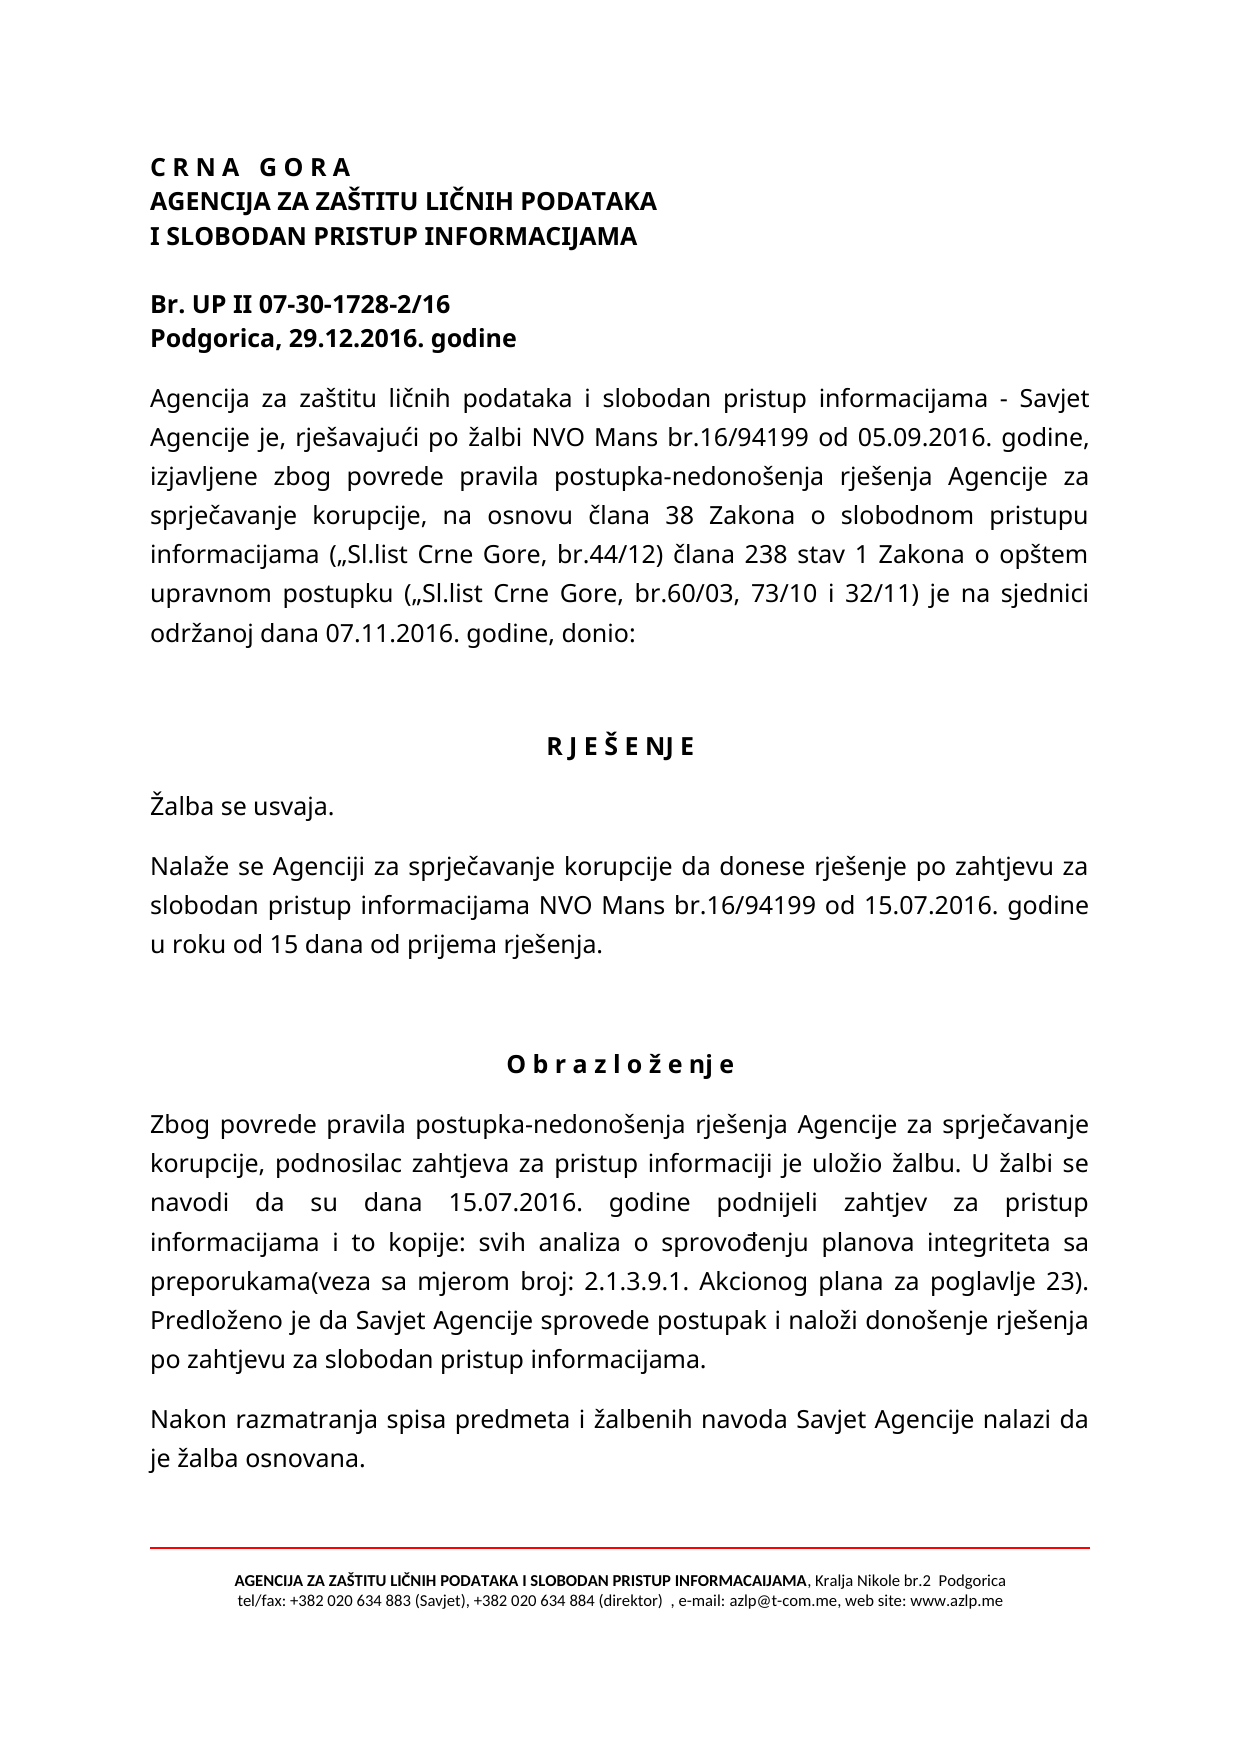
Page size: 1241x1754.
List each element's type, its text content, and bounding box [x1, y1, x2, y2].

text Nalaže se Agenciji za sprječavanje korupcije da donese rješenje po zahtjevu za slobodan pristup informacijama NVO Mans br.16/94199 od 15.07.2016. godine u roku od 15 dana od prijema rješenja. [150, 848, 1090, 961]
text AGENCIJA ZA ZAŠTITU LIČNIH PODATAKA [150, 184, 1090, 218]
text Nakon razmatranja spisa predmeta i žalbenih navoda Savjet Agencije nalazi da je žalba osnovana. [150, 1402, 1090, 1475]
text R J E Š E NJ E [150, 728, 1090, 762]
text Žalba se usvaja. [150, 788, 1090, 822]
text Podgorica, 29.12.2016. godine [150, 320, 1090, 354]
text Zbog povrede pravila postupka-nedonošenja rješenja Agencije za sprječavanje korupcije, podnosilac zahtjeva za pristup informaciji je uložio žalbu. U žalbi se navodi da su dana 15.07.2016. godine podnijeli zahtjev za pristup informacijama i to kopije: svih analiza o sprovođenju planova integriteta sa preporukama(veza sa mjerom broj: 2.1.3.9.1. Akcionog plana za poglavlje 23). Predloženo je da Savjet Agencije sprovede postupak i naloži donošenje rješenja po zahtjevu za slobodan pristup informacijama. [150, 1107, 1090, 1376]
text Br. UP II 07-30-1728-2/16 [150, 286, 1090, 320]
text Agencija za zaštitu ličnih podataka i slobodan pristup informacijama - Savjet Agencije je, rješavajući po žalbi NVO Mans br.16/94199 od 05.09.2016. godine, izjavljene zbog povrede pravila postupka-nedonošenja rješenja Agencije za sprječavanje korupcije, na osnovu člana 38 Zakona o slobodnom pristupu informacijama („Sl.list Crne Gore, br.44/12) člana 238 stav 1 Zakona o opštem upravnom postupku („Sl.list Crne Gore, br.60/03, 73/10 i 32/11) je na sjednici održanoj dana 07.11.2016. godine, donio: [150, 380, 1090, 649]
text O b r a z l o ž e nj e [150, 1047, 1090, 1081]
text I SLOBODAN PRISTUP INFORMACIJAMA [150, 218, 1090, 252]
text C R N A G O R A [150, 150, 1090, 184]
